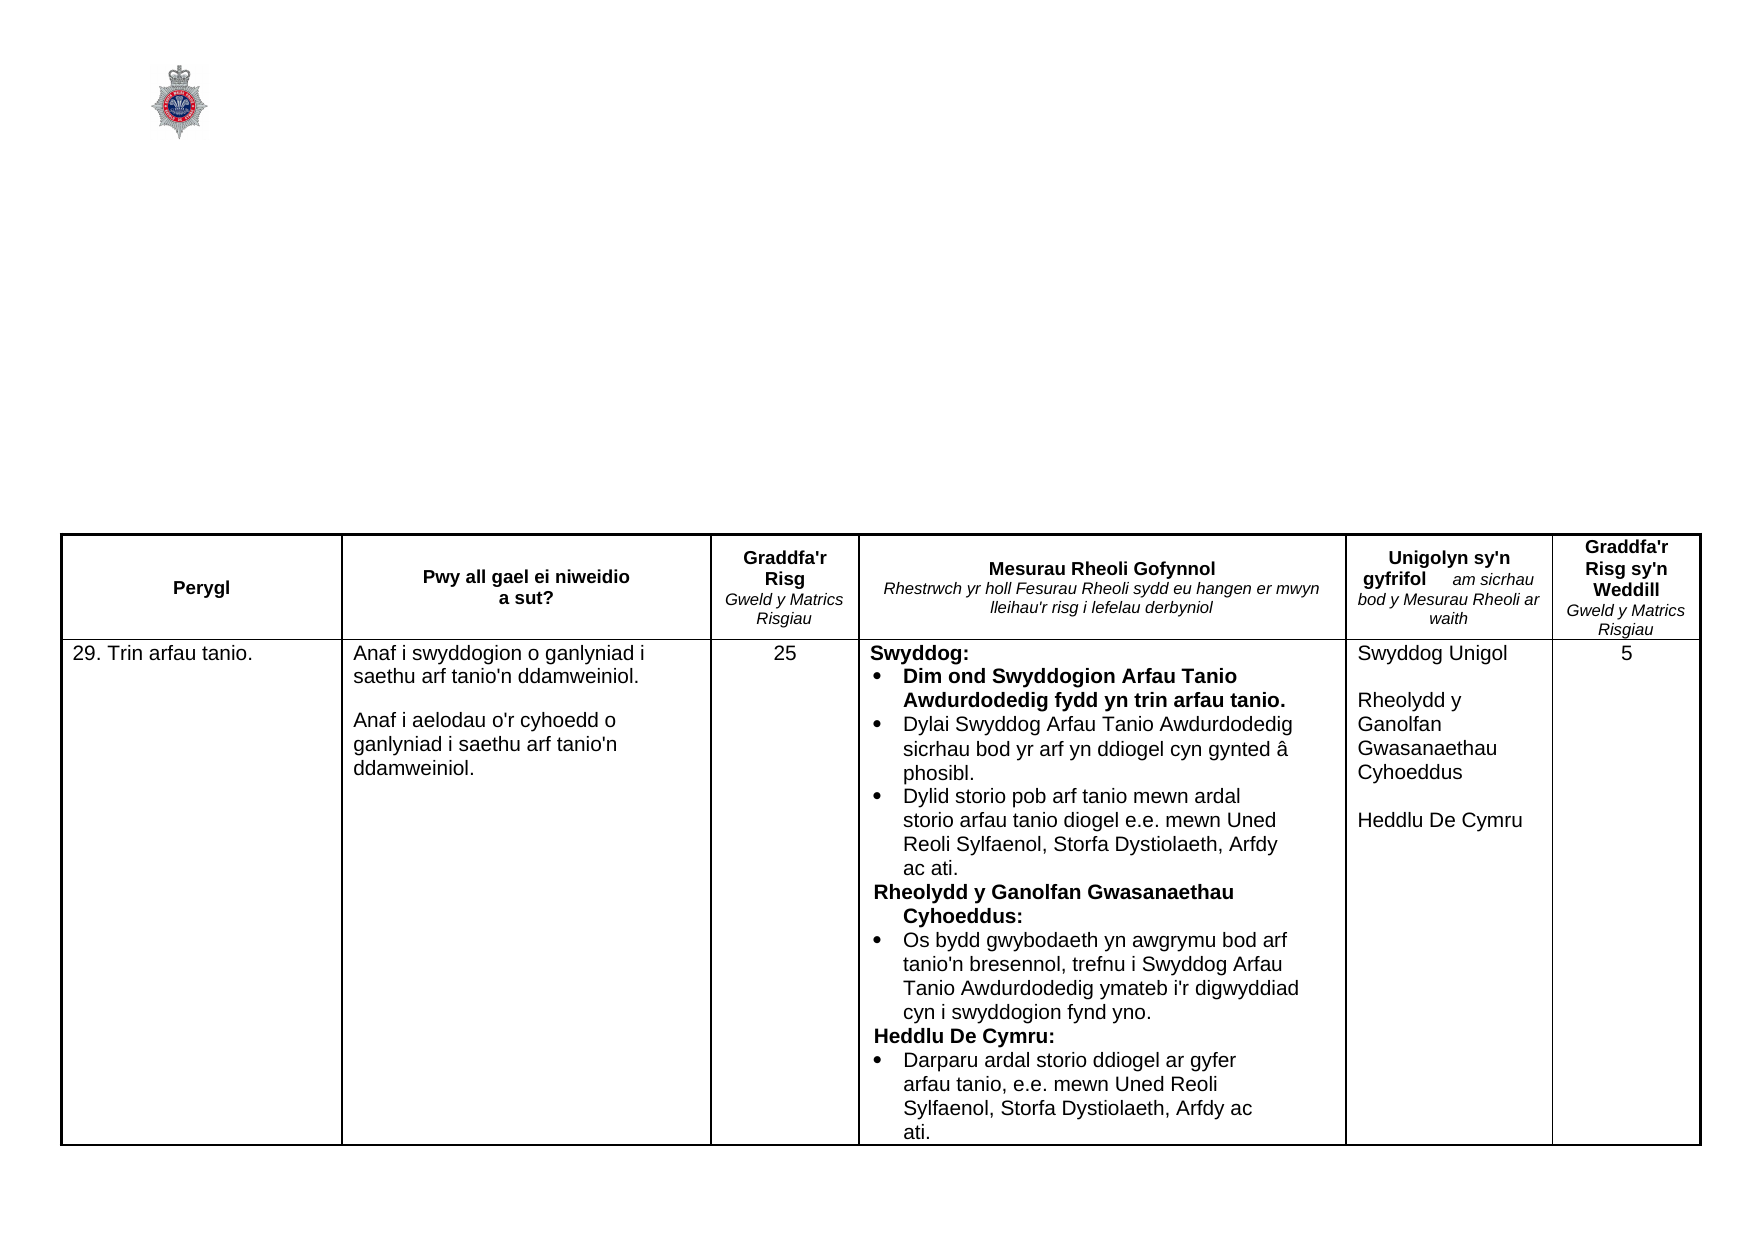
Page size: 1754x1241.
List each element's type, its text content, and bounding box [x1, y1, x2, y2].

table_cell 29. Trin arfau tanio. [63, 640, 341, 1144]
table_header Pwy all gael ei niweidio a sut? [343, 536, 710, 639]
table_cell Swyddog Unigol Rheolydd y Ganolfan Gwasanaethau Cyhoeddus Heddlu De Cymru [1347, 640, 1552, 1144]
table_header Perygl [63, 536, 341, 639]
table_header Graddfa'r Risg sy'n Weddill Gweld y Matrics Risgiau [1553, 536, 1699, 639]
table_header Graddfa'r Risg Gweld y Matrics Risgiau [712, 536, 858, 639]
table_cell 25 [712, 640, 858, 1144]
table_cell Anaf i swyddogion o ganlyniad i saethu arf tanio'n ddamweiniol. Anaf i aelodau o'r cyhoedd o ganlyniad i saethu arf tanio'n ddamweiniol. [343, 640, 710, 1144]
table_header Mesurau Rheoli Gofynnol Rhestrwch yr holl Fesurau Rheoli sydd eu hangen er mwyn lleihau'r risg i lefelau derbyniol [860, 536, 1345, 639]
picture [150, 64, 210, 140]
table_cell 5 [1553, 640, 1699, 1144]
table_header Unigolyn sy'n gyfrifol am sicrhau bod y Mesurau Rheoli ar waith [1347, 536, 1552, 639]
